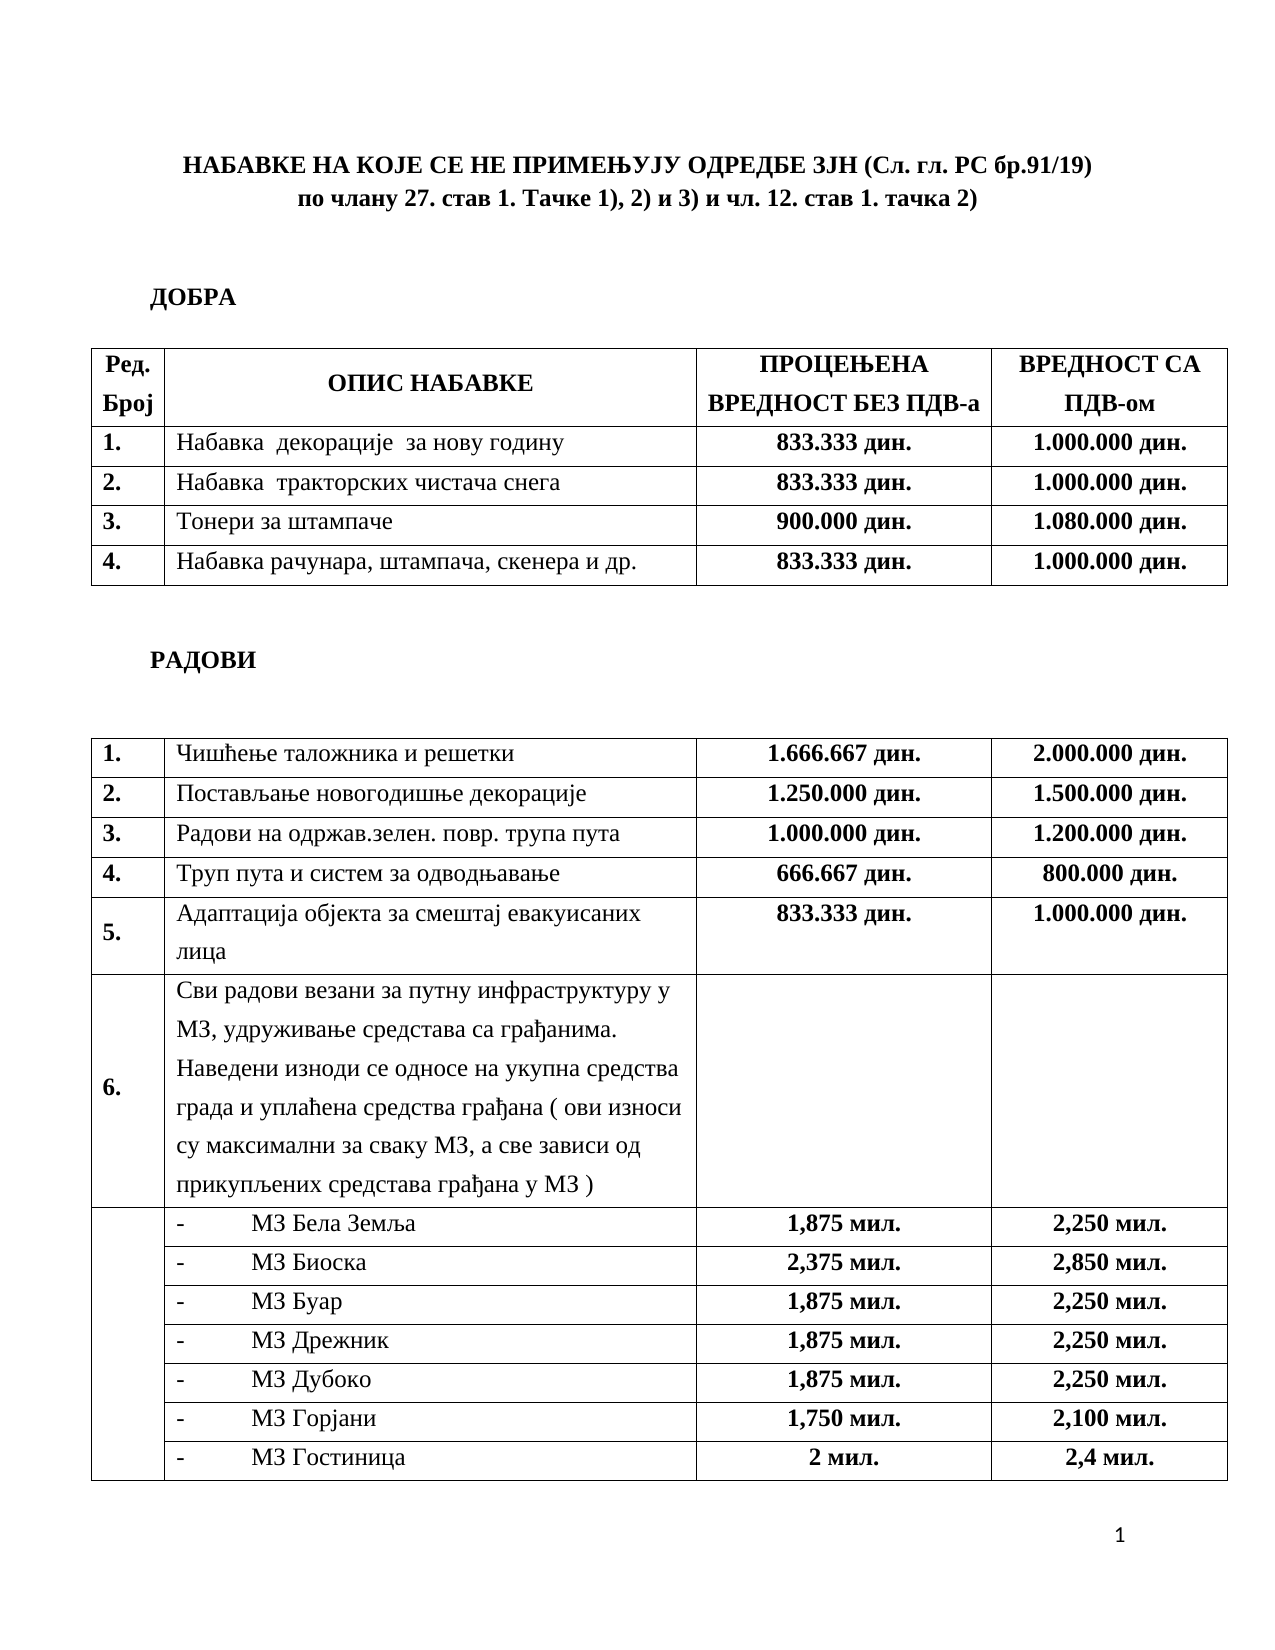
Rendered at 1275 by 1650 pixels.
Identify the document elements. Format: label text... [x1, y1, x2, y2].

table_cell 2,4 мил. [992, 1442, 1227, 1480]
table_cell МЗ Горјани [165, 1403, 696, 1441]
text НАБАВКЕ НА КОЈЕ СЕ НЕ ПРИМЕЊУЈУ ОДРЕДБЕ ЗЈН (Сл. гл. РС бр.91/19) по члану 27. став 1. Тачке 1), 2) и 3) и чл. 12. став 1. тачка 2) [150, 150, 1125, 212]
table_cell [92, 975, 164, 1207]
table_cell МЗ Буар [165, 1286, 696, 1324]
table_cell Адаптација објекта за смештај евакуисаних лица [165, 898, 696, 974]
table_cell Сви радови везани за путну инфраструктуру у МЗ, удруживање средстава са грађанима. Наведени изноди се односе на укупна средства града и уплаћена средства грађана ( ови износи су максимални за сваку МЗ, а све зависи од прикупљених средстава грађана у МЗ ) [165, 975, 696, 1207]
table_cell Труп пута и систем за одводњавање [165, 858, 696, 897]
table_cell [92, 778, 164, 817]
table_cell 1,875 мил. [697, 1325, 991, 1363]
table_cell МЗ Биоска [165, 1247, 696, 1285]
text РАДОВИ [150, 645, 1125, 674]
table_cell [92, 858, 164, 897]
table_cell 1,875 мил. [697, 1286, 991, 1324]
table_cell 666.667 дин. [697, 858, 991, 897]
table_cell 2,250 мил. [992, 1364, 1227, 1402]
table_cell Набавка декорације за нову годину [165, 427, 696, 466]
table_cell 1,875 мил. [697, 1364, 991, 1402]
table_cell Постављање новогодишње декорације [165, 778, 696, 817]
table_cell МЗ Бела Земља [165, 1208, 696, 1246]
table_header Чишћење таложника и решетки [165, 739, 696, 777]
table_cell [92, 546, 164, 585]
table_cell [92, 898, 164, 974]
table_cell [92, 506, 164, 545]
table_cell МЗ Гостиница [165, 1442, 696, 1480]
table_header ОПИС НАБАВКЕ [165, 349, 696, 426]
text ДОБРА [150, 282, 1125, 311]
table_cell Набавка рачунара, штампача, скенера и др. [165, 546, 696, 585]
table_header ПРОЦЕЊЕНА ВРЕДНОСТ БЕЗ ПДВ-а [697, 349, 991, 426]
table_cell 2 мил. [697, 1442, 991, 1480]
table_cell 1.000.000 дин. [992, 898, 1227, 974]
table_cell 1.000.000 дин. [992, 546, 1227, 585]
table_cell 1,875 мил. [697, 1208, 991, 1246]
table_cell [92, 818, 164, 857]
table_cell 2,375 мил. [697, 1247, 991, 1285]
table_cell Набавка тракторских чистача снега [165, 467, 696, 505]
table_cell 833.333 дин. [697, 546, 991, 585]
table_header 1.666.667 дин. [697, 739, 991, 777]
table_cell 800.000 дин. [992, 858, 1227, 897]
table_cell Тонери за штампаче [165, 506, 696, 545]
table_cell 2,250 мил. [992, 1325, 1227, 1363]
table_cell 2,250 мил. [992, 1208, 1227, 1246]
table_cell 1.000.000 дин. [697, 818, 991, 857]
table_cell 1.000.000 дин. [992, 427, 1227, 466]
table_cell 833.333 дин. [697, 898, 991, 974]
table_cell 2,100 мил. [992, 1403, 1227, 1441]
table_header Ред. Број [92, 349, 164, 426]
table_cell 833.333 дин. [697, 467, 991, 505]
table_cell 833.333 дин. [697, 427, 991, 466]
table_cell 2,250 мил. [992, 1286, 1227, 1324]
table_cell [92, 427, 164, 466]
table_cell Радови на одржав.зелен. повр. трупа пута [165, 818, 696, 857]
table_header [92, 739, 164, 777]
table_cell 1.500.000 дин. [992, 778, 1227, 817]
table_cell [92, 1208, 164, 1480]
table_cell 2,850 мил. [992, 1247, 1227, 1285]
table_cell 1.250.000 дин. [697, 778, 991, 817]
table_cell 1,750 мил. [697, 1403, 991, 1441]
table_header 2.000.000 дин. [992, 739, 1227, 777]
table_cell 900.000 дин. [697, 506, 991, 545]
table_header ВРЕДНОСТ СА ПДВ-ом [992, 349, 1227, 426]
table_cell [697, 975, 991, 1207]
table_cell МЗ Дубоко [165, 1364, 696, 1402]
table_cell 1.200.000 дин. [992, 818, 1227, 857]
table_cell МЗ Дрежник [165, 1325, 696, 1363]
table_cell [992, 975, 1227, 1207]
table_cell [92, 467, 164, 505]
table_cell 1.080.000 дин. [992, 506, 1227, 545]
table_cell 1.000.000 дин. [992, 467, 1227, 505]
